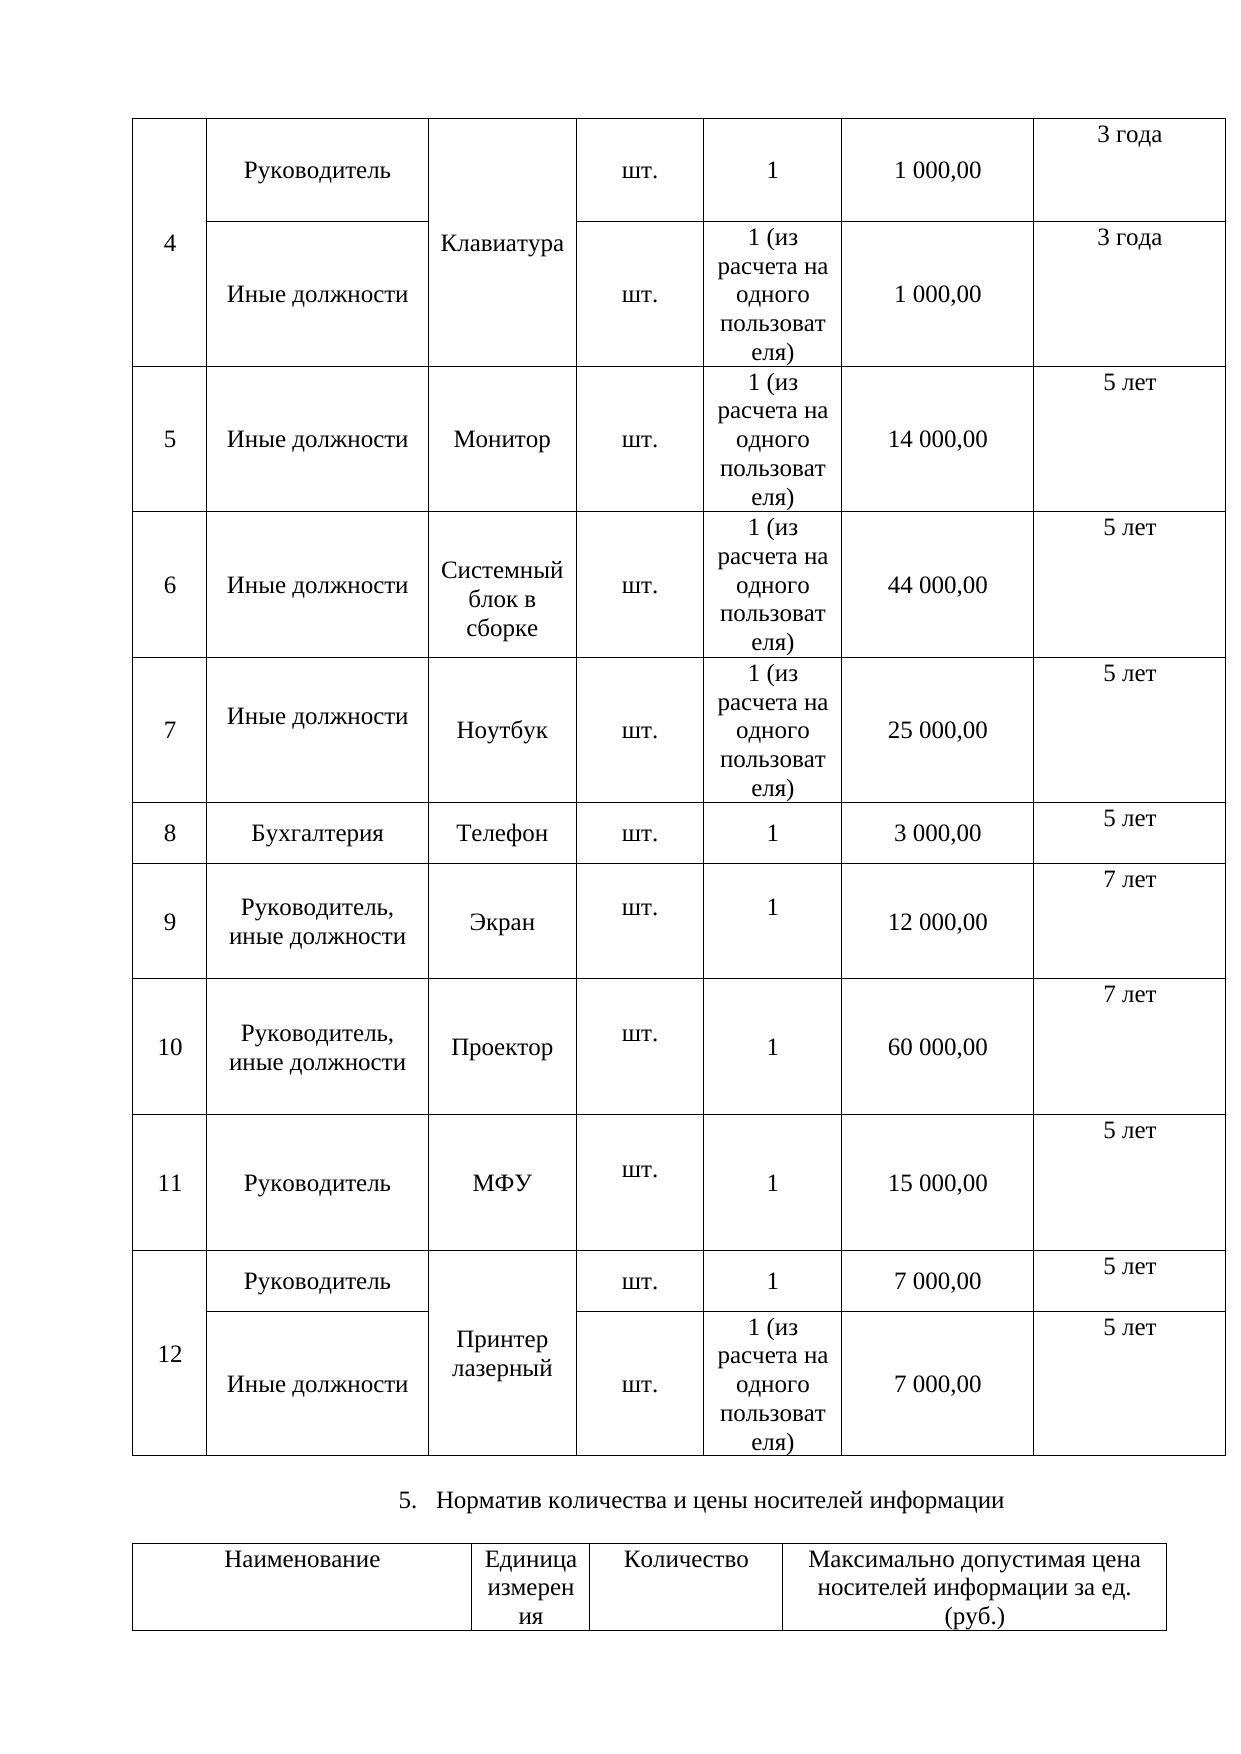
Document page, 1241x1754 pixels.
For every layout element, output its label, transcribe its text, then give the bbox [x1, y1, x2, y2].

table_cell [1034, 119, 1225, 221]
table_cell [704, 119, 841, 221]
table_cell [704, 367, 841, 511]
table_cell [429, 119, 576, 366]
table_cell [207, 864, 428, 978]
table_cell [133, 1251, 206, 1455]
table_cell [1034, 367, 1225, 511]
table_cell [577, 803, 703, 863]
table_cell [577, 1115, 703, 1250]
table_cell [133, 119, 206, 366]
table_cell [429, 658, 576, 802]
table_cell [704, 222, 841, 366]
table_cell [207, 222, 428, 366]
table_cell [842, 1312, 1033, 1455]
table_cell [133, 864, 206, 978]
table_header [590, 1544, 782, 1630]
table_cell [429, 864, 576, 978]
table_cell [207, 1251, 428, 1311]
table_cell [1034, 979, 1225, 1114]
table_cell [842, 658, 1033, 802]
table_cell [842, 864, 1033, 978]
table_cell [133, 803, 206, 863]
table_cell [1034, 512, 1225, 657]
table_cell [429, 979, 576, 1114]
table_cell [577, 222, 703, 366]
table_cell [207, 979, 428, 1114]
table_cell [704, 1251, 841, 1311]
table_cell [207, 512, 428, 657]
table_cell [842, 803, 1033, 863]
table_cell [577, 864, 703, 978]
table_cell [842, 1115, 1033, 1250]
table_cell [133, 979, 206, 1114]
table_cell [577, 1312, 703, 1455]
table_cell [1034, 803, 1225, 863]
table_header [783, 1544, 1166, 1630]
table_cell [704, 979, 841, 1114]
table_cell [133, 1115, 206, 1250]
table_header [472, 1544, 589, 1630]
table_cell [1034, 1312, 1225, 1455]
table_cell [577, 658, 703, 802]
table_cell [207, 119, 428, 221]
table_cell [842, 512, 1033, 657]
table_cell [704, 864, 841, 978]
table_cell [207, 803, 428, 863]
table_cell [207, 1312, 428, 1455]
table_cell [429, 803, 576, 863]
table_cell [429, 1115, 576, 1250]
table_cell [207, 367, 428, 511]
list Норматив количества и цены носителей информации [251, 1485, 1152, 1514]
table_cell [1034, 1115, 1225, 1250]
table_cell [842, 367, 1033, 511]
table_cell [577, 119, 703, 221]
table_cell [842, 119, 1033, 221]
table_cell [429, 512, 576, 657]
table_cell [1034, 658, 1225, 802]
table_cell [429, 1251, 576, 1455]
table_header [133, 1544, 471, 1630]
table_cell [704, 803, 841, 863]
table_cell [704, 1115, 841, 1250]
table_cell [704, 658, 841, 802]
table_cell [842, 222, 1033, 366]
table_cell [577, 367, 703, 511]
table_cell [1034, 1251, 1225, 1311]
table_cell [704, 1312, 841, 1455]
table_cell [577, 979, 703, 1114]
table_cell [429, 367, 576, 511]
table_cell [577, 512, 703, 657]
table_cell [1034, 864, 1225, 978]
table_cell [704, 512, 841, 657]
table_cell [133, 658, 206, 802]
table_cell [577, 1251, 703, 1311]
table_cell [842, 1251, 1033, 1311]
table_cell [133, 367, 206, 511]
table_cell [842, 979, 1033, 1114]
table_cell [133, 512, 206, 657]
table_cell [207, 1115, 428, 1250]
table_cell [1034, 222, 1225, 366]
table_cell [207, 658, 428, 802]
